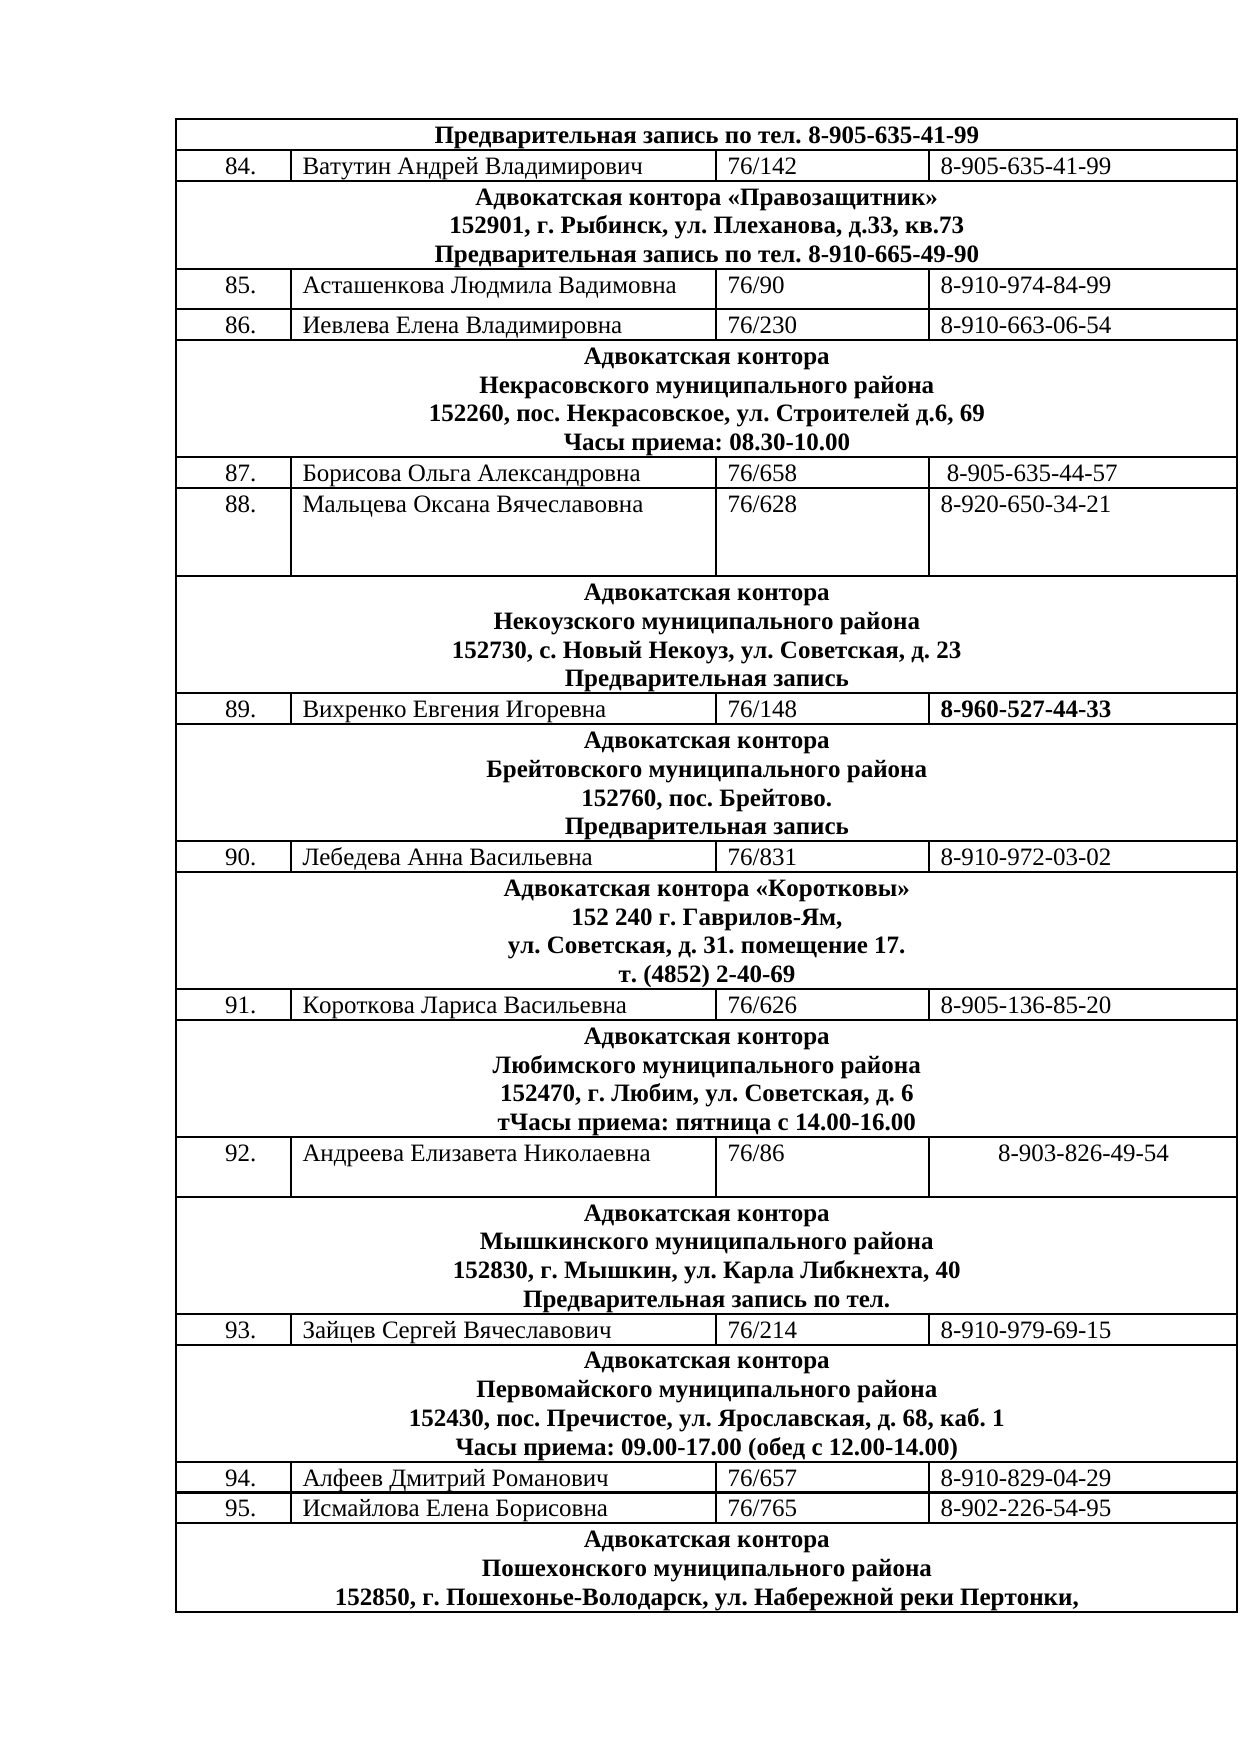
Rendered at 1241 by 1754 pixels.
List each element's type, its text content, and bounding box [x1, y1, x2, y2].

table_cell 8-910-972-03-02 [930, 842, 1236, 871]
table_cell Лебедева Анна Васильевна [292, 842, 715, 871]
table_cell Зайцев Сергей Вячеславович [292, 1315, 715, 1343]
table_cell Исмайлова Елена Борисовна [292, 1494, 715, 1522]
table_cell [177, 310, 290, 339]
table_cell Адвокатская контора «Коротковы» 152 240 г. Гаврилов-Ям, ул. Советская, д. 31. помещение 17. т. (4852) 2-40-69 [177, 873, 1236, 988]
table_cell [177, 1524, 1236, 1611]
table_cell 8-903-826-49-54 [930, 1138, 1236, 1196]
table_cell [177, 1463, 290, 1491]
table_cell 76/831 [717, 842, 928, 871]
table_cell [177, 1138, 290, 1196]
table_cell Иевлева Елена Владимировна [292, 310, 715, 339]
table_cell 8-910-974-84-99 [930, 270, 1236, 308]
table_cell Мальцева Оксана Вячеславовна [292, 489, 715, 575]
table_cell Адвокатская контора Брейтовского муниципального района 152760, пос. Брейтово. Предварительная запись [177, 725, 1236, 840]
table_cell [177, 151, 290, 180]
table_cell Адвокатская контора Любимского муниципального района 152470, г. Любим, ул. Советская, д. 6 тЧасы приема: пятница с 14.00-16.00 [177, 1021, 1236, 1136]
table_cell 8-905-136-85-20 [930, 990, 1236, 1019]
table_cell 8-920-650-34-21 [930, 489, 1236, 575]
table_cell Адвокатская контора Первомайского муниципального района 152430, пос. Пречистое, ул. Ярославская, д. 68, каб. 1 Часы приема: 09.00-17.00 (обед с 12.00-14.00) [177, 1346, 1236, 1461]
table_cell Вихренко Евгения Игоревна [292, 694, 715, 723]
table_cell Алфеев Дмитрий Романович [292, 1463, 715, 1491]
table_cell 76/148 [717, 694, 928, 723]
table_cell 76/142 [717, 151, 928, 180]
table_cell 8-910-829-04-29 [930, 1463, 1236, 1491]
table_cell 76/230 [717, 310, 928, 339]
table_cell 8-905-635-44-57 [930, 458, 1236, 487]
table_cell Адвокатская контора «Правозащитник» 152901, г. Рыбинск, ул. Плеханова, д.33, кв.73 Предварительная запись по тел. 8-910-665-49-90 [177, 182, 1236, 268]
table_cell Короткова Лариса Васильевна [292, 990, 715, 1019]
table_cell Адвокатская контора Мышкинского муниципального района 152830, г. Мышкин, ул. Карла Либкнехта, 40 Предварительная запись по тел. [177, 1198, 1236, 1313]
table_cell [177, 1315, 290, 1343]
table_cell 76/626 [717, 990, 928, 1019]
table_cell 76/657 [717, 1463, 928, 1491]
table_cell 8-960-527-44-33 [930, 694, 1236, 723]
table_cell 76/765 [717, 1494, 928, 1522]
table_cell [177, 458, 290, 487]
table_cell 76/658 [717, 458, 928, 487]
table_cell 76/90 [717, 270, 928, 308]
table_cell 76/214 [717, 1315, 928, 1343]
table_cell [177, 1494, 290, 1522]
table_cell 76/628 [717, 489, 928, 575]
table_cell [177, 694, 290, 723]
table_cell Борисова Ольга Александровна [292, 458, 715, 487]
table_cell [177, 120, 1236, 149]
table_cell [177, 489, 290, 575]
table_cell [177, 270, 290, 308]
table_cell 8-902-226-54-95 [930, 1494, 1236, 1522]
table_cell 8-910-979-69-15 [930, 1315, 1236, 1343]
table_cell Асташенкова Людмила Вадимовна [292, 270, 715, 308]
table_cell 76/86 [717, 1138, 928, 1196]
table_cell Адвокатская контора Некрасовского муниципального района 152260, пос. Некрасовское, ул. Строителей д.6, 69 Часы приема: 08.30-10.00 [177, 341, 1236, 456]
table_cell Ватутин Андрей Владимирович [292, 151, 715, 180]
table_cell Адвокатская контора Некоузского муниципального района 152730, с. Новый Некоуз, ул. Советская, д. 23 Предварительная запись [177, 577, 1236, 692]
table_cell 8-905-635-41-99 [930, 151, 1236, 180]
table_cell [177, 842, 290, 871]
table_cell 8-910-663-06-54 [930, 310, 1236, 339]
table_cell [177, 990, 290, 1019]
table_cell Андреева Елизавета Николаевна [292, 1138, 715, 1196]
